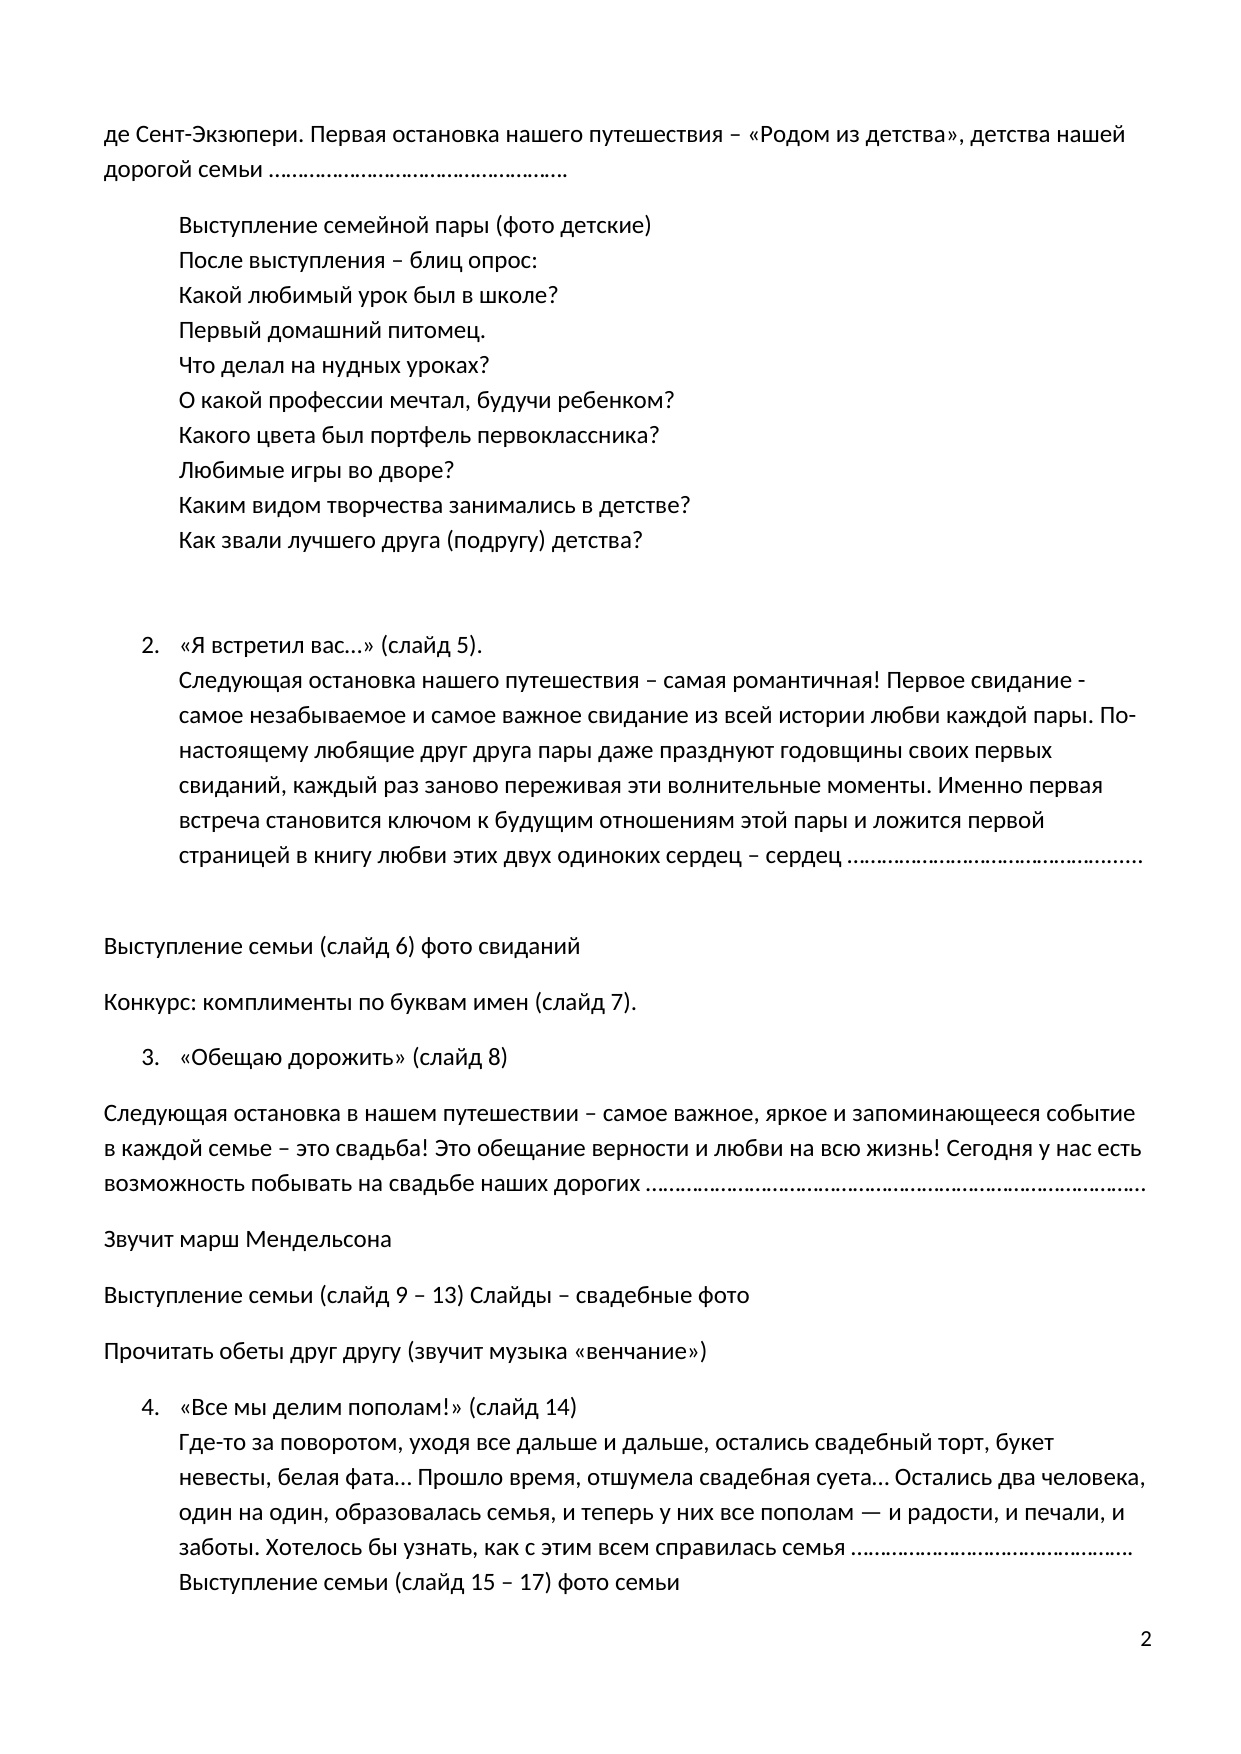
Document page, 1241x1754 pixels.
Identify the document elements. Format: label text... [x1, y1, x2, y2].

list Где-то за поворотом, уходя все дальше и дальше, остались свадебный торт, букет невесты, белая фата… Прошло время, отшумела свадебная суета… Остались два человека, один на один, образовалась семья, и теперь у них все пополам — и радости, и печали, и заботы. Хотелось бы узнать, как с этим всем справилась семья …………………………………………. [178, 1426, 1152, 1561]
text Выступление семьи (слайд 9 – 13) Слайды – свадебные фото [103, 1279, 1152, 1309]
text Следующая остановка в нашем путешествии – самое важное, яркое и запоминающееся событие в каждой семье – это свадьба! Это обещание верности и любви на всю жизнь! Сегодня у нас есть возможность побывать на свадьбе наших дорогих …………………………………………………………………………… [103, 1097, 1152, 1198]
text Конкурс: комплименты по буквам имен (слайд 7). [103, 986, 1152, 1016]
text Звучит марш Мендельсона [103, 1223, 1152, 1254]
list Каким видом творчества занимались в детстве? [178, 489, 1152, 519]
list Следующая остановка нашего путешествия – самая романтичная! Первое свидание - самое незабываемое и самое важное свидание из всей истории любви каждой пары. По-настоящему любящие друг друга пары даже празднуют годовщины своих первых свиданий, каждый раз заново переживая эти волнительные моменты. Именно первая встреча становится ключом к будущим отношениям этой пары и ложится первой страницей в книгу любви этих двух одиноких сердец – сердец ………………………………………...... [178, 664, 1152, 869]
text Прочитать обеты друг другу (звучит музыка «венчание») [103, 1335, 1152, 1365]
list Выступление семейной пары (фото детские) [178, 209, 1152, 239]
list О какой профессии мечтал, будучи ребенком? [178, 384, 1152, 414]
list Любимые игры во дворе? [178, 454, 1152, 484]
list Что делал на нудных уроках? [178, 349, 1152, 379]
list Какого цвета был портфель первоклассника? [178, 419, 1152, 449]
list «Обещаю дорожить» (слайд 8) [141, 1041, 1152, 1072]
text Выступление семьи (слайд 6) фото свиданий [103, 930, 1152, 960]
list После выступления – блиц опрос: [178, 244, 1152, 274]
list «Все мы делим пополам!» (слайд 14) [141, 1391, 1152, 1421]
list Как звали лучшего друга (подругу) детства? [178, 524, 1152, 554]
list Какой любимый урок был в школе? [178, 279, 1152, 309]
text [103, 118, 1152, 184]
list «Я встретил вас…» (слайд 5). [141, 629, 1152, 659]
list Первый домашний питомец. [178, 314, 1152, 344]
list Выступление семьи (слайд 15 – 17) фото семьи [178, 1566, 1152, 1596]
